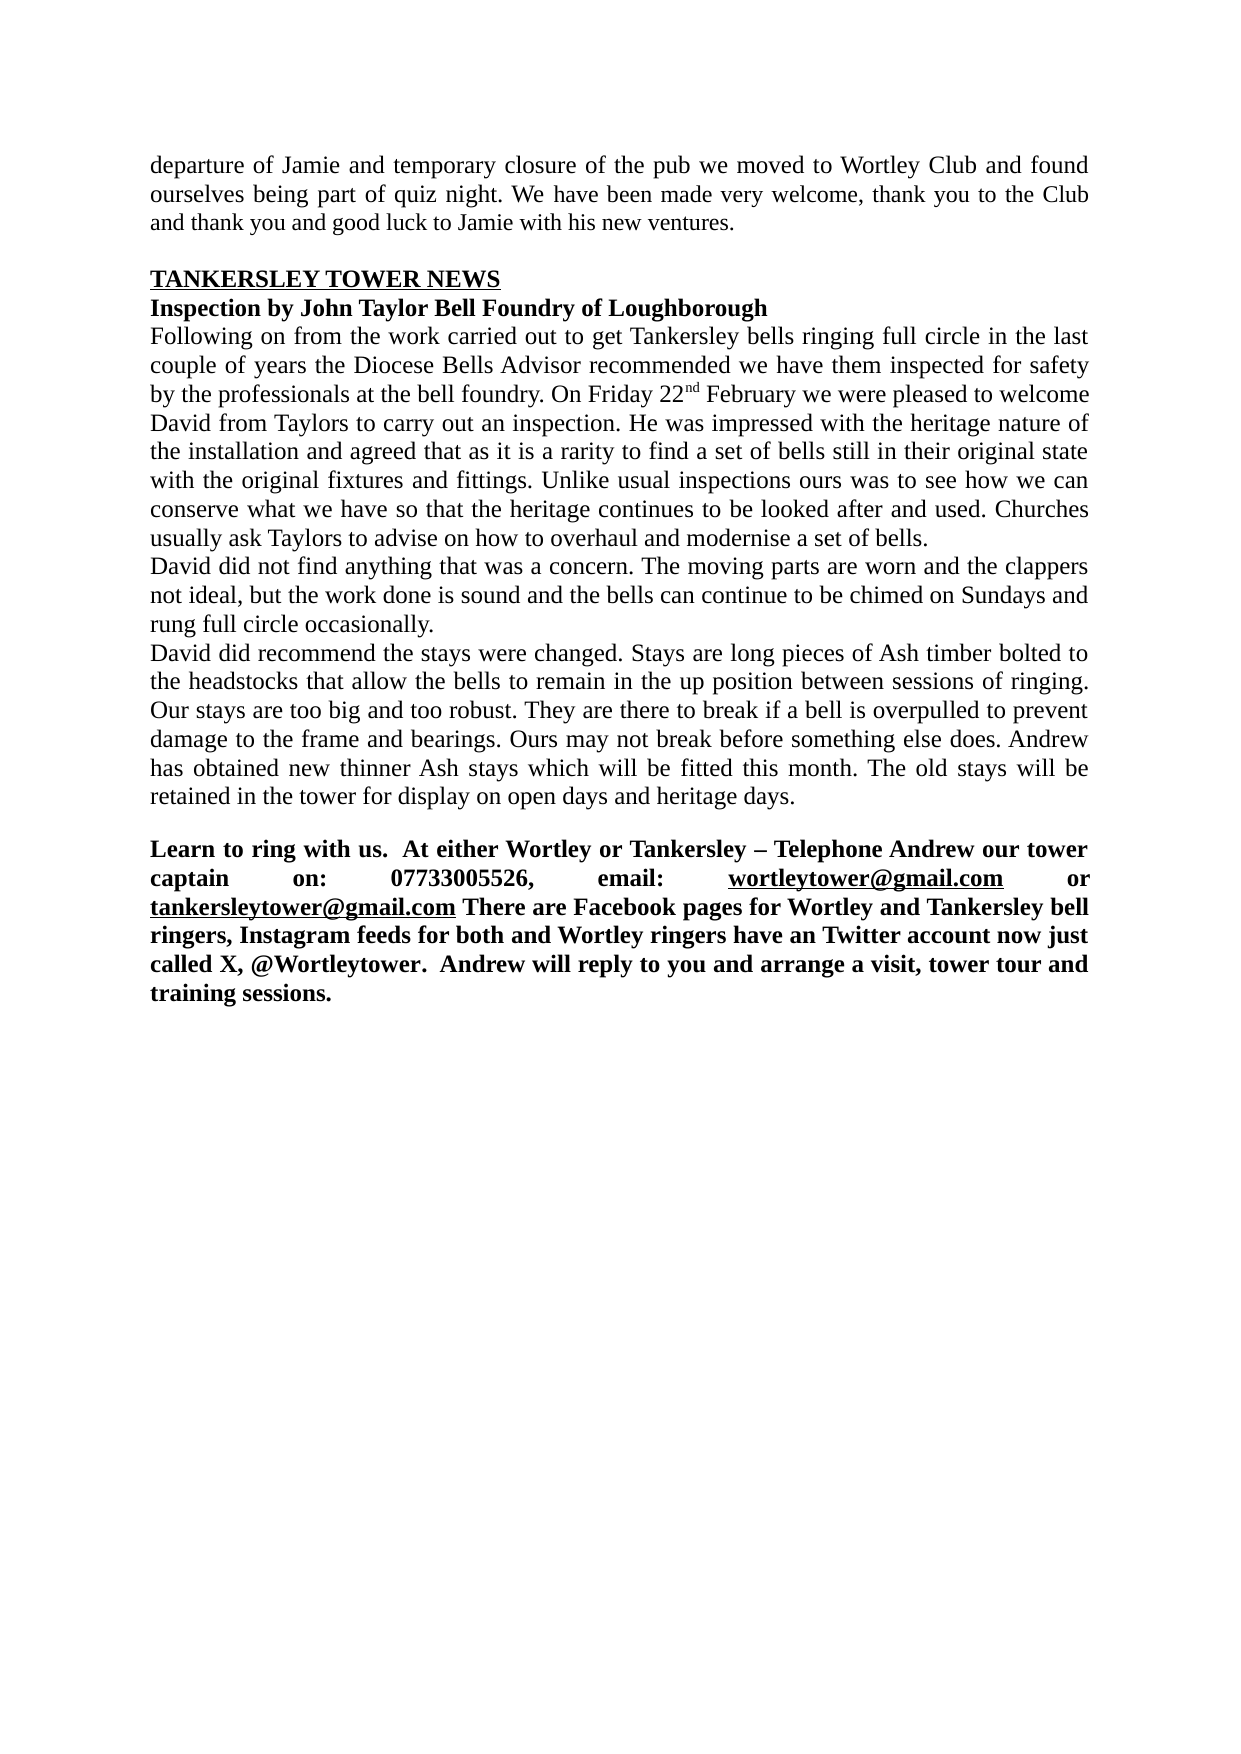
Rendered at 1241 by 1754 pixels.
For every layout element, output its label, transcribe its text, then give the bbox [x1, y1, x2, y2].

text TANKERSLEY TOWER NEWS [150, 264, 1090, 293]
text Learn to ring with us. At either Wortley or Tankersley – Telephone Andrew our tower captain on: 07733005526, email: wortleytower@gmail.com or tankersleytower@gmail.com There are Facebook pages for Wortley and Tankersley bell ringers, Instagram feeds for both and Wortley ringers have an Twitter account now just called X, @Wortleytower. Andrew will reply to you and arrange a visit, tower tour and training sessions. [150, 834, 1090, 1007]
text Inspection by John Taylor Bell Foundry of Loughborough [150, 293, 1090, 321]
text David did not find anything that was a concern. The moving parts are worn and the clappers not ideal, but the work done is sound and the bells can continue to be chimed on Sundays and rung full circle occasionally. [150, 551, 1090, 638]
text David did recommend the stays were changed. Stays are long pieces of Ash timber bolted to the headstocks that allow the bells to remain in the up position between sessions of ringing. Our stays are too big and too robust. They are there to break if a bell is overpulled to prevent damage to the frame and bearings. Ours may not break before something else does. Andrew has obtained new thinner Ash stays which will be fitted this month. The old stays will be retained in the tower for display on open days and heritage days. [150, 638, 1090, 810]
text Following on from the work carried out to get Tankersley bells ringing full circle in the last couple of years the Diocese Bells Advisor recommended we have them inspected for safety by the professionals at the bell foundry. On Friday 22nd February we were pleased to welcome David from Taylors to carry out an inspection. He was impressed with the heritage nature of the installation and agreed that as it is a rarity to find a set of bells still in their original state with the original fixtures and fittings. Unlike usual inspections ours was to see how we can conserve what we have so that the heritage continues to be looked after and used. Churches usually ask Taylors to advise on how to overhaul and modernise a set of bells. [150, 321, 1090, 551]
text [150, 150, 1090, 235]
